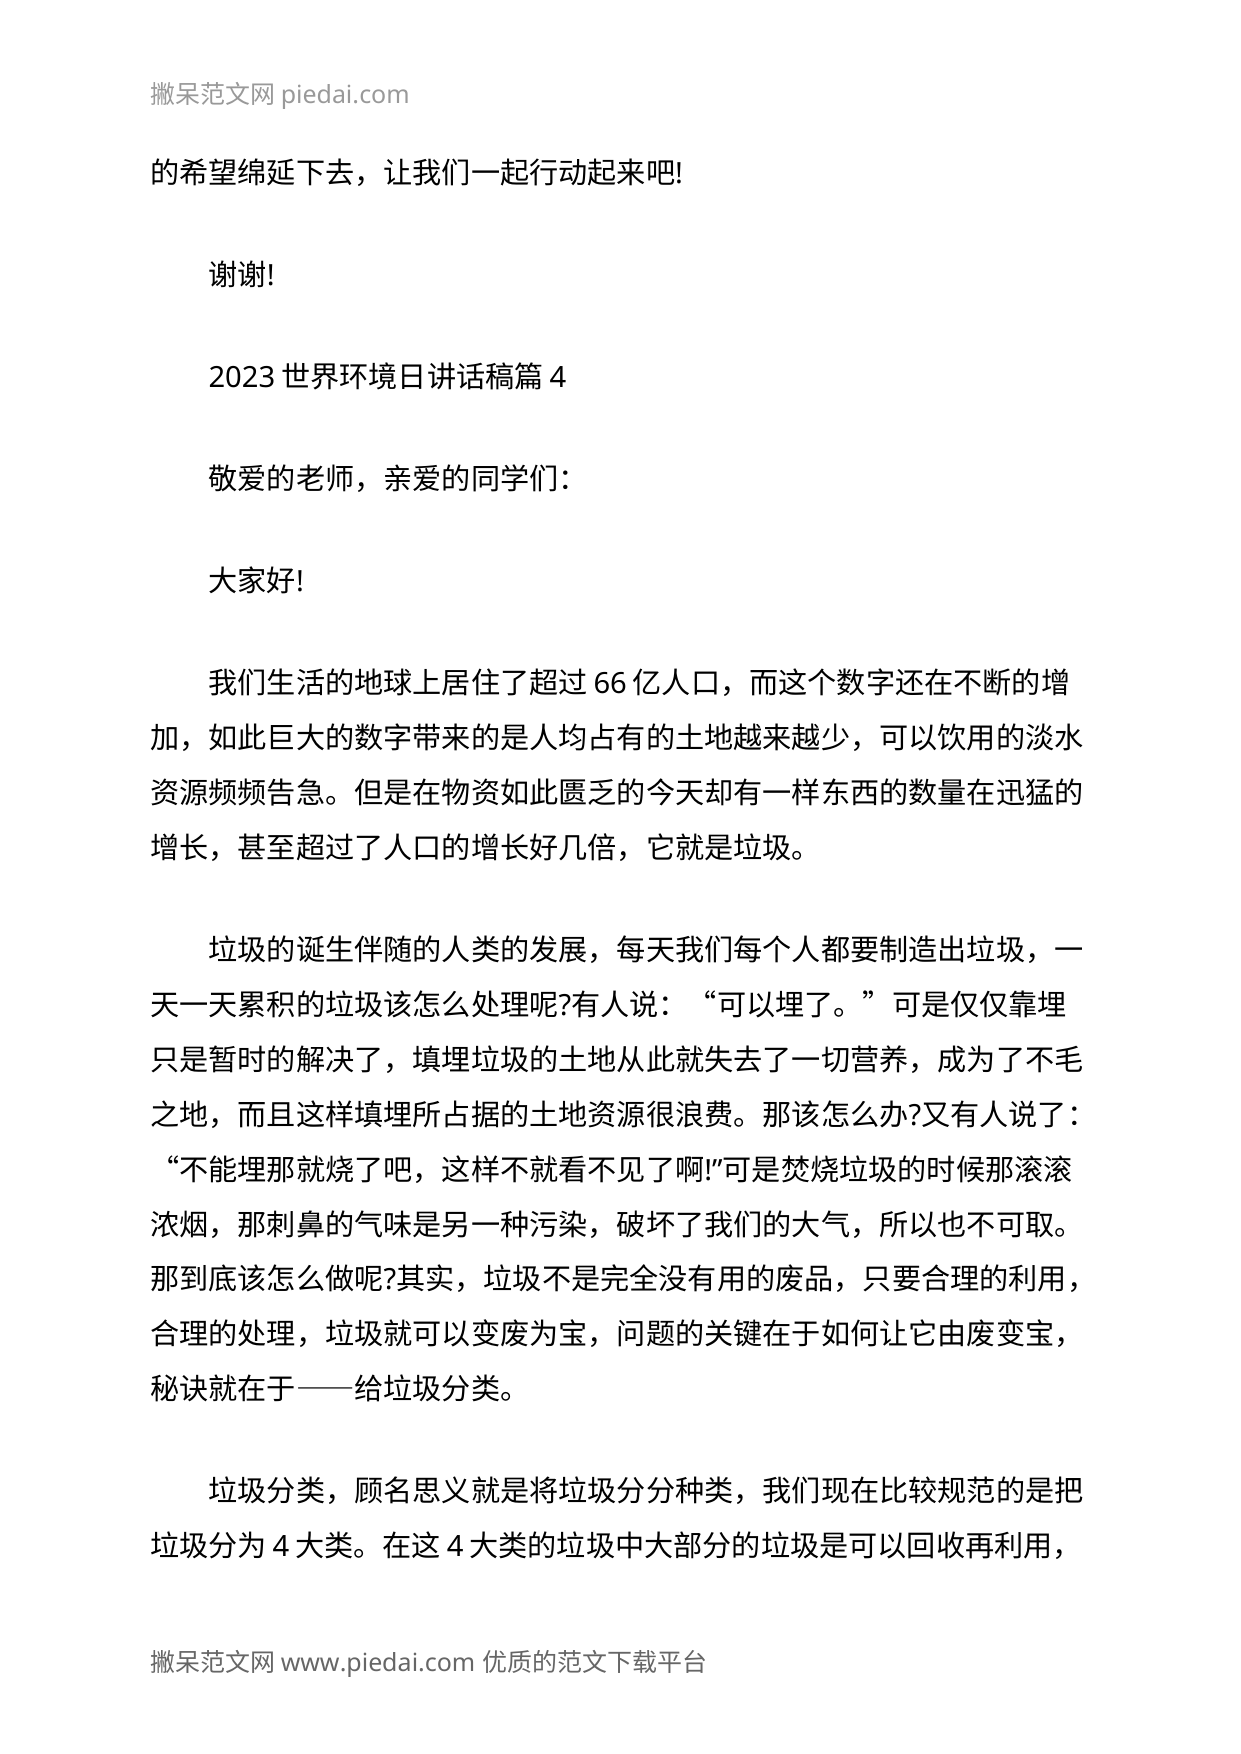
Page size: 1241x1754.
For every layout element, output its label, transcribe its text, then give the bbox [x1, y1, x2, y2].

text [150, 1468, 1090, 1565]
text 2023世界环境日讲话稿篇4 [150, 354, 1090, 396]
text 敬爱的老师，亲爱的同学们： [150, 456, 1090, 498]
text 谢谢! [150, 252, 1090, 294]
text 我们生活的地球上居住了超过66亿人口，而这个数字还在不断的增加，如此巨大的数字带来的是人均占有的土地越来越少，可以饮用的淡水资源频频告急。但是在物资如此匮乏的今天却有一样东西的数量在迅猛的增长，甚至超过了人口的增长好几倍，它就是垃圾。 [150, 660, 1090, 867]
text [150, 150, 1090, 192]
text 大家好! [150, 558, 1090, 600]
text 垃圾的诞生伴随的人类的发展，每天我们每个人都要制造出垃圾，一天一天累积的垃圾该怎么处理呢?有人说：“可以埋了。”可是仅仅靠埋只是暂时的解决了，填埋垃圾的土地从此就失去了一切营养，成为了不毛之地，而且这样填埋所占据的土地资源很浪费。那该怎么办?又有人说了：“不能埋那就烧了吧，这样不就看不见了啊!”可是焚烧垃圾的时候那滚滚浓烟，那刺鼻的气味是另一种污染，破坏了我们的大气，所以也不可取。那到底该怎么做呢?其实，垃圾不是完全没有用的废品，只要合理的利用，合理的处理，垃圾就可以变废为宝，问题的关键在于如何让它由废变宝，秘诀就在于——给垃圾分类。 [150, 926, 1090, 1408]
